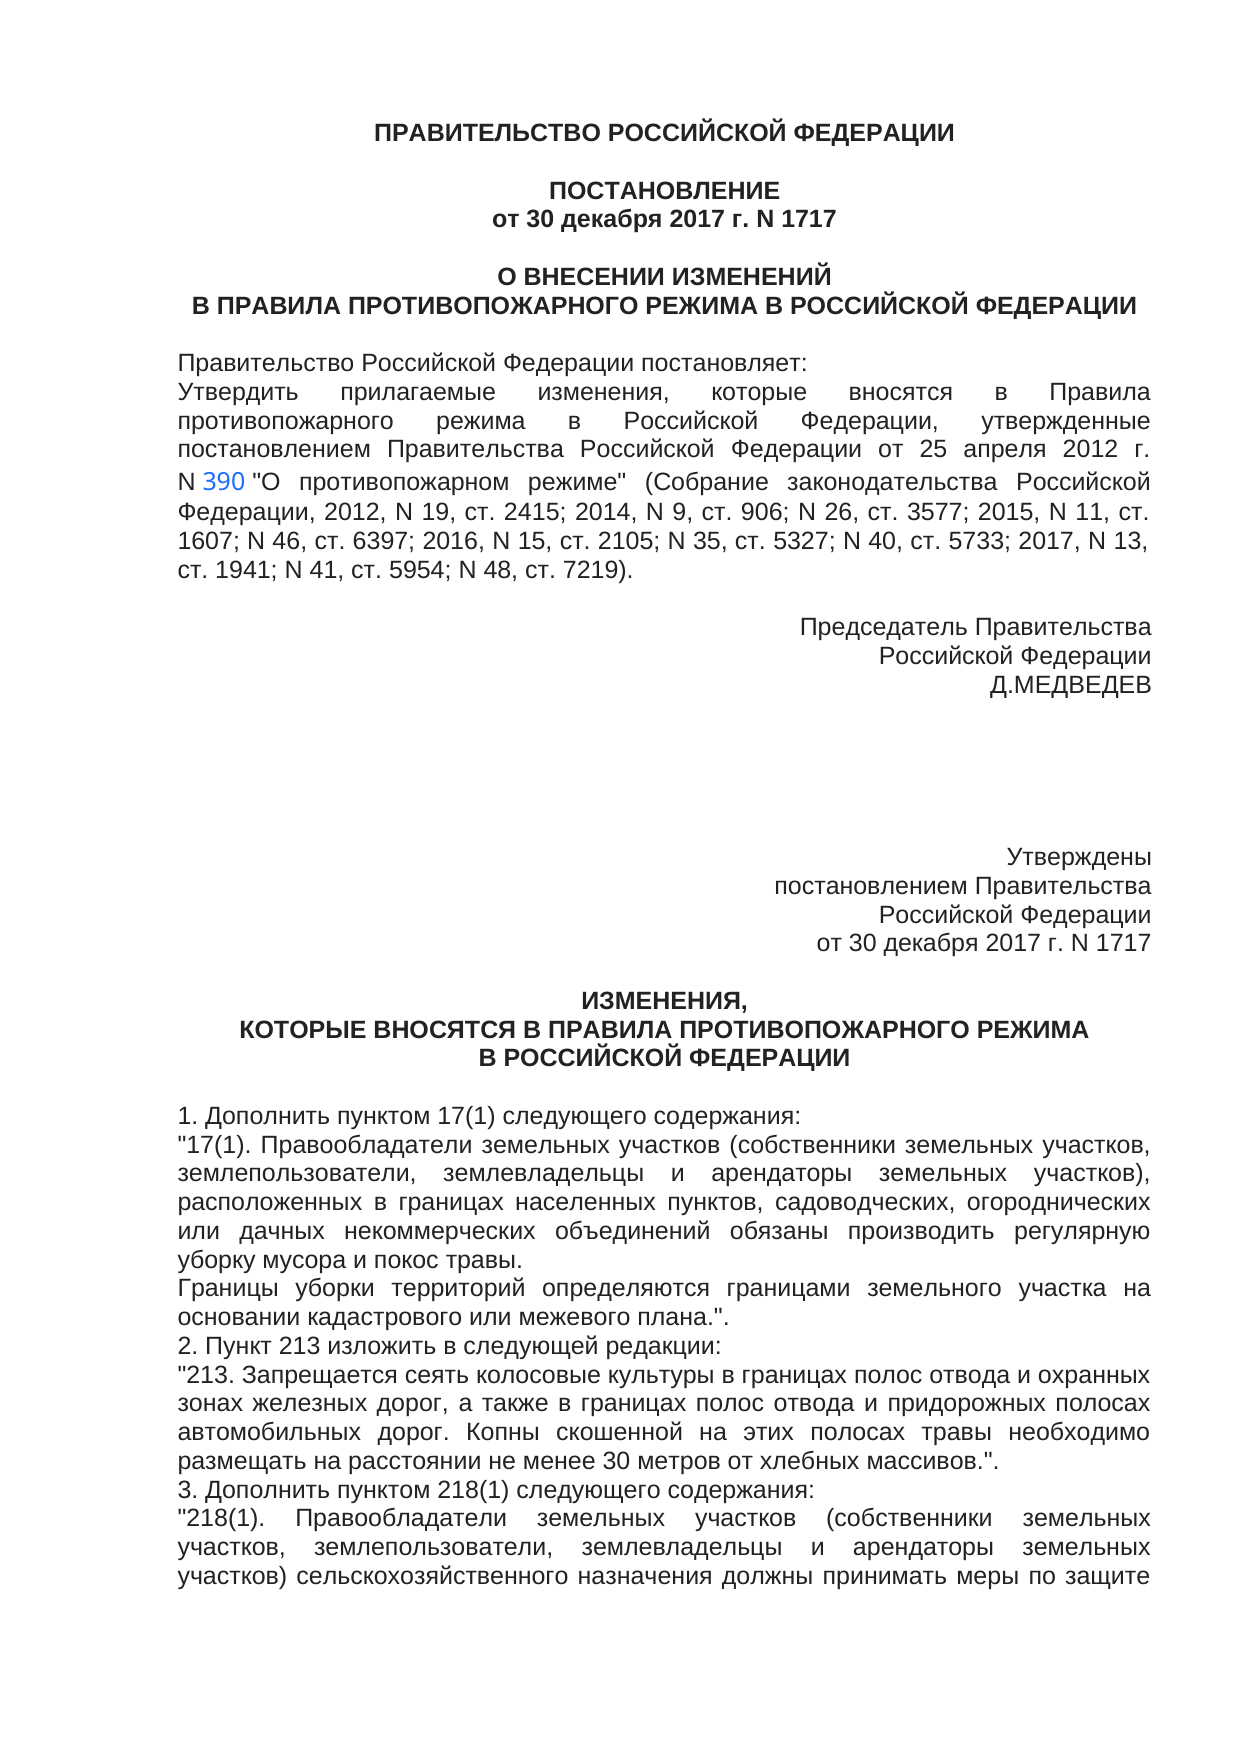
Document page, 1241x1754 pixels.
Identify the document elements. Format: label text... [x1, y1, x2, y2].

text Д.МЕДВЕДЕВ [177, 670, 1152, 698]
text Председатель Правительства [177, 612, 1152, 641]
text В РОССИЙСКОЙ ФЕДЕРАЦИИ [177, 1043, 1152, 1072]
text от 30 декабря 2017 г. N 1717 [177, 928, 1152, 957]
text 2. Пункт 213 изложить в следующей редакции: [177, 1331, 1152, 1360]
text от 30 декабря 2017 г. N 1717 [177, 204, 1152, 233]
text постановлением Правительства [177, 871, 1152, 900]
text В ПРАВИЛА ПРОТИВОПОЖАРНОГО РЕЖИМА В РОССИЙСКОЙ ФЕДЕРАЦИИ [177, 291, 1152, 319]
text "17(1). Правообладатели земельных участков (собственники земельных участков, землепользователи, землевладельцы и арендаторы земельных участков), расположенных в границах населенных пунктов, садоводческих, огороднических или дачных некоммерческих объединений обязаны производить регулярную уборку мусора и покос травы. [177, 1130, 1152, 1273]
text КОТОРЫЕ ВНОСЯТСЯ В ПРАВИЛА ПРОТИВОПОЖАРНОГО РЕЖИМА [177, 1015, 1152, 1043]
text Границы уборки территорий определяются границами земельного участка на основании кадастрового или межевого плана.". [177, 1273, 1152, 1331]
text 1. Дополнить пунктом 17(1) следующего содержания: [177, 1101, 1152, 1130]
text О ВНЕСЕНИИ ИЗМЕНЕНИЙ [177, 262, 1152, 291]
text Утвердить прилагаемые изменения, которые вносятся в Правила противопожарного режима в Российской Федерации, утвержденные постановлением Правительства Российской Федерации от 25 апреля 2012 г. N 390 "О противопожарном режиме" (Собрание законодательства Российской Федерации, 2012, N 19, ст. 2415; 2014, N 9, ст. 906; N 26, ст. 3577; 2015, N 11, ст. 1607; N 46, ст. 6397; 2016, N 15, ст. 2105; N 35, ст. 5327; N 40, ст. 5733; 2017, N 13, ст. 1941; N 41, ст. 5954; N 48, ст. 7219). [177, 377, 1152, 583]
text 3. Дополнить пунктом 218(1) следующего содержания: [177, 1475, 1152, 1503]
text Правительство Российской Федерации постановляет: [177, 348, 1152, 377]
text Российской Федерации [177, 900, 1152, 928]
text Утверждены [177, 842, 1152, 871]
text ПОСТАНОВЛЕНИЕ [177, 176, 1152, 204]
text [177, 1503, 1152, 1590]
text "213. Запрещается сеять колосовые культуры в границах полос отвода и охранных зонах железных дорог, а также в границах полос отвода и придорожных полосах автомобильных дорог. Копны скошенной на этих полосах травы необходимо размещать на расстоянии не менее 30 метров от хлебных массивов.". [177, 1360, 1152, 1475]
text ПРАВИТЕЛЬСТВО РОССИЙСКОЙ ФЕДЕРАЦИИ [177, 118, 1152, 147]
text ИЗМЕНЕНИЯ, [177, 986, 1152, 1015]
text Российской Федерации [177, 641, 1152, 670]
